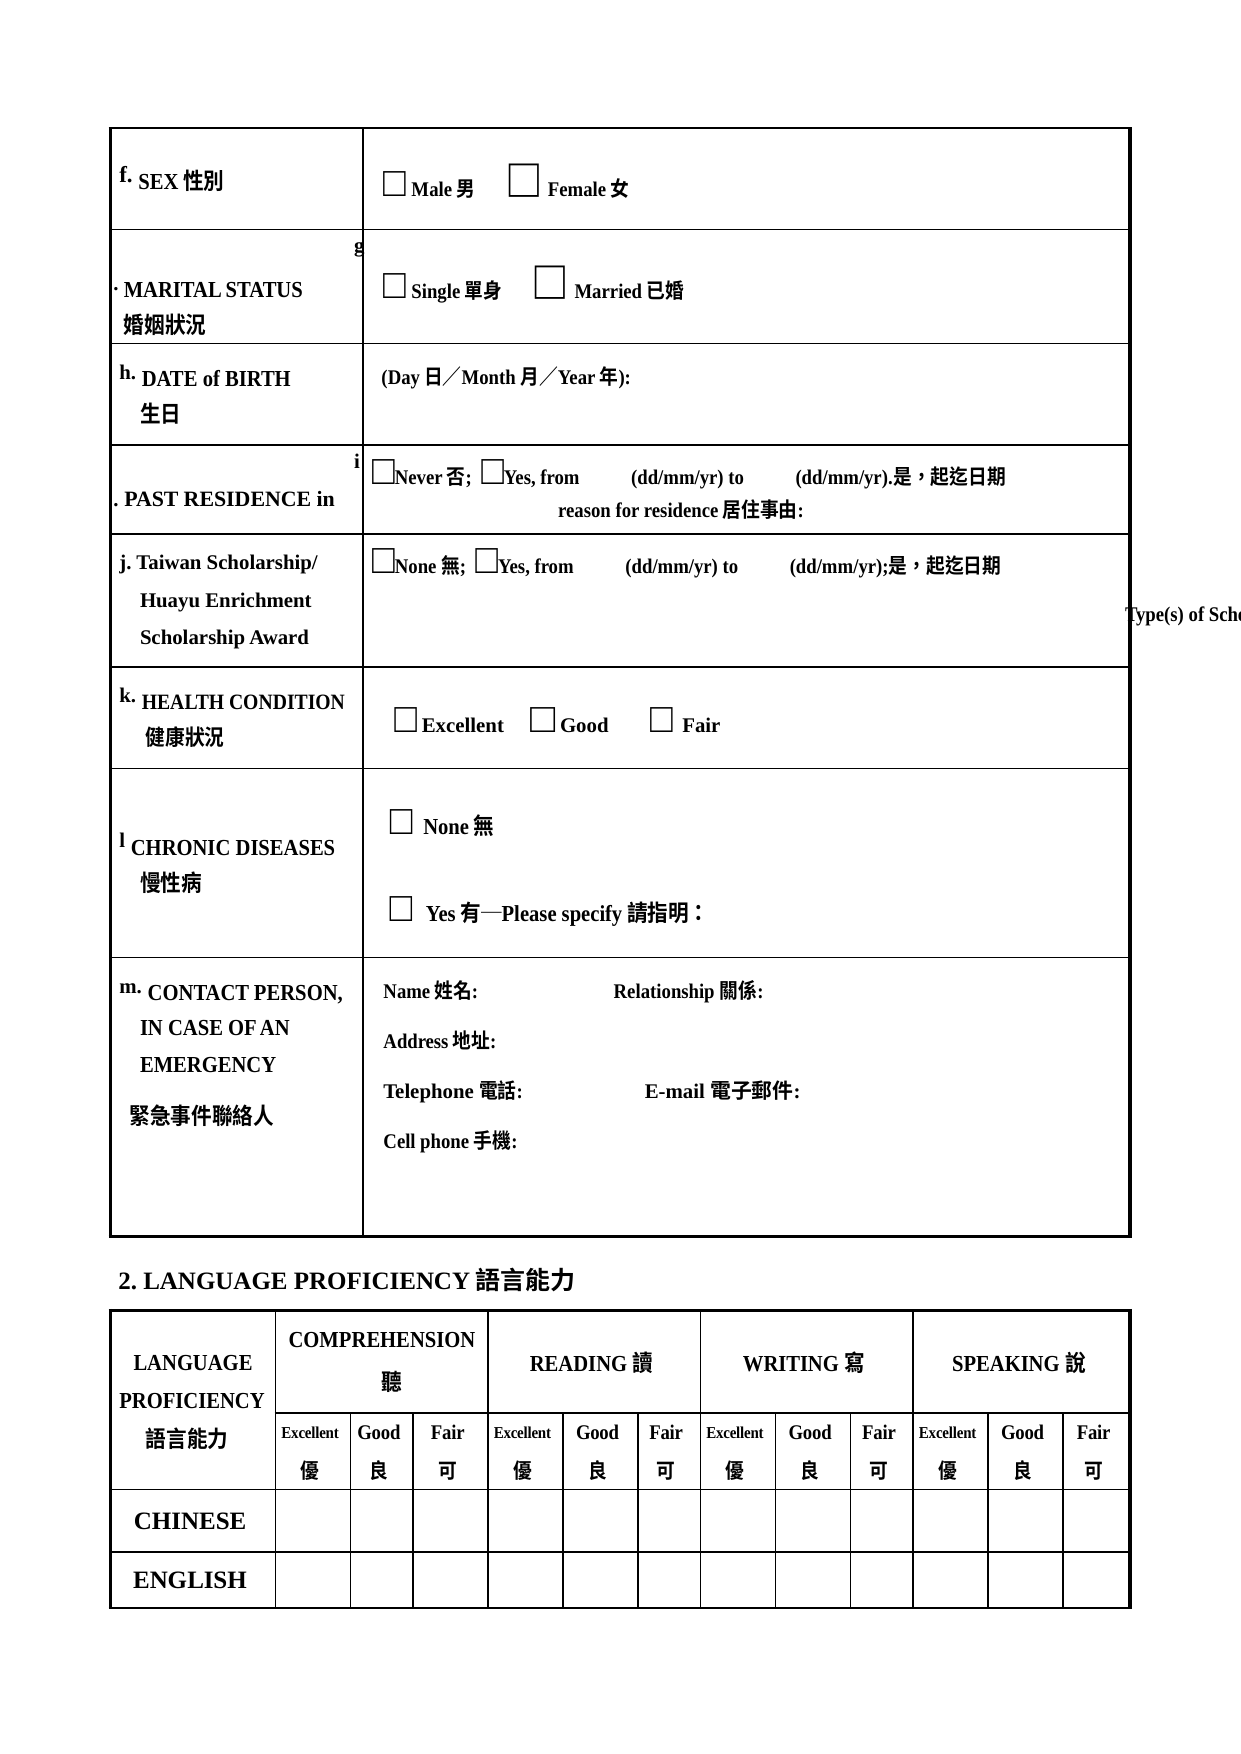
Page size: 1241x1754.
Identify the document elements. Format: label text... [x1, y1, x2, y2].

table_cell Fair 可 [414, 1414, 487, 1488]
table_cell [639, 1553, 700, 1607]
table_cell [776, 1553, 850, 1607]
table_cell CHINESE [112, 1490, 275, 1551]
table_cell h. DATE of BIRTH 生日 [112, 344, 362, 444]
table_cell [914, 1490, 987, 1551]
table_cell m. CONTACT PERSON, IN CASE OF AN EMERGENCY 緊急事件聯絡人 [112, 958, 362, 1235]
table_header WRITING 寫 [701, 1312, 912, 1412]
table_cell [414, 1553, 487, 1607]
table_cell Good良 [776, 1414, 850, 1488]
table_cell [276, 1553, 350, 1607]
table_cell □Never 否; □Yes, from (dd/mm/yr) to (dd/mm/yr).是，起迄日期 reason for residence居住事由: [364, 446, 1128, 533]
table_cell □ None無 □ Yes有─Please specify請指明： [364, 769, 1128, 957]
table_cell [1064, 1553, 1128, 1607]
table_cell [701, 1490, 775, 1551]
table_header READING 讀 [489, 1312, 700, 1412]
table_cell Excellent優 [914, 1414, 987, 1488]
table_cell □None 無; □Yes, from (dd/mm/yr) to (dd/mm/yr);是，起迄日期 Type(s) of Scholarship Awarded: [364, 535, 1128, 666]
table_cell [414, 1490, 487, 1551]
table_cell i. PAST RESIDENCE in TAIWAN居住臺灣 [112, 446, 362, 533]
table_header SPEAKING 說 [914, 1312, 1128, 1412]
table_cell Fair可 [639, 1414, 700, 1488]
table_cell Excellent 優 [276, 1414, 350, 1488]
table_cell [351, 1553, 412, 1607]
table_cell f. SEX性別 [112, 129, 362, 228]
table_cell Fair 可 [1064, 1414, 1128, 1488]
table_cell [276, 1490, 350, 1551]
table_cell □ Single單身 □ Married 已婚 [364, 230, 1128, 343]
table_cell Excellent優 [489, 1414, 562, 1488]
table_cell [489, 1553, 562, 1607]
table_cell [914, 1553, 987, 1607]
table_cell Good良 [351, 1414, 412, 1488]
table_cell [851, 1490, 912, 1551]
table_cell [564, 1490, 637, 1551]
table_cell [564, 1553, 637, 1607]
table_cell [639, 1490, 700, 1551]
table_cell [989, 1490, 1062, 1551]
table_cell [1064, 1490, 1128, 1551]
table_header COMPREHENSION聽 [276, 1312, 487, 1412]
table_cell Good良 [564, 1414, 637, 1488]
table_cell l CHRONIC DISEASES 慢性病 [112, 769, 362, 957]
table_header LANGUAGE PROFICIENCY 語言能力 [112, 1312, 275, 1488]
table_cell g. MARITAL STATUS 婚姻狀況 [112, 230, 362, 343]
table_cell □ Male 男 □ Female女 [364, 129, 1128, 228]
table_cell [989, 1553, 1062, 1607]
table_cell ENGLISH [112, 1553, 275, 1607]
table_cell (Day日／Month 月／Year 年): [364, 344, 1128, 444]
table_cell Excellent優 [701, 1414, 775, 1488]
table_cell [701, 1553, 775, 1607]
table_cell □ Excellent □ Good □ Fair [364, 668, 1128, 767]
table_cell Fair可 [851, 1414, 912, 1488]
table_cell [851, 1553, 912, 1607]
text 2. LANGUAGE PROFICIENCY語言能力 [118, 1263, 1122, 1296]
table_cell j. Scholarship/ Huayu Enrichment Scholarship Award History臺灣獎學金/華語文獎學金受獎紀錄 [112, 535, 362, 666]
table_cell Good良 [989, 1414, 1062, 1488]
table_cell [776, 1490, 850, 1551]
table_cell Name姓名: Relationship 關係: Address地址: Telephone 電話: E-mail 電子郵件: Cell phone 手機: [364, 958, 1128, 1235]
table_cell [489, 1490, 562, 1551]
table_cell k. HEALTH CONDITION 健康狀況 [112, 668, 362, 767]
table_cell [351, 1490, 412, 1551]
